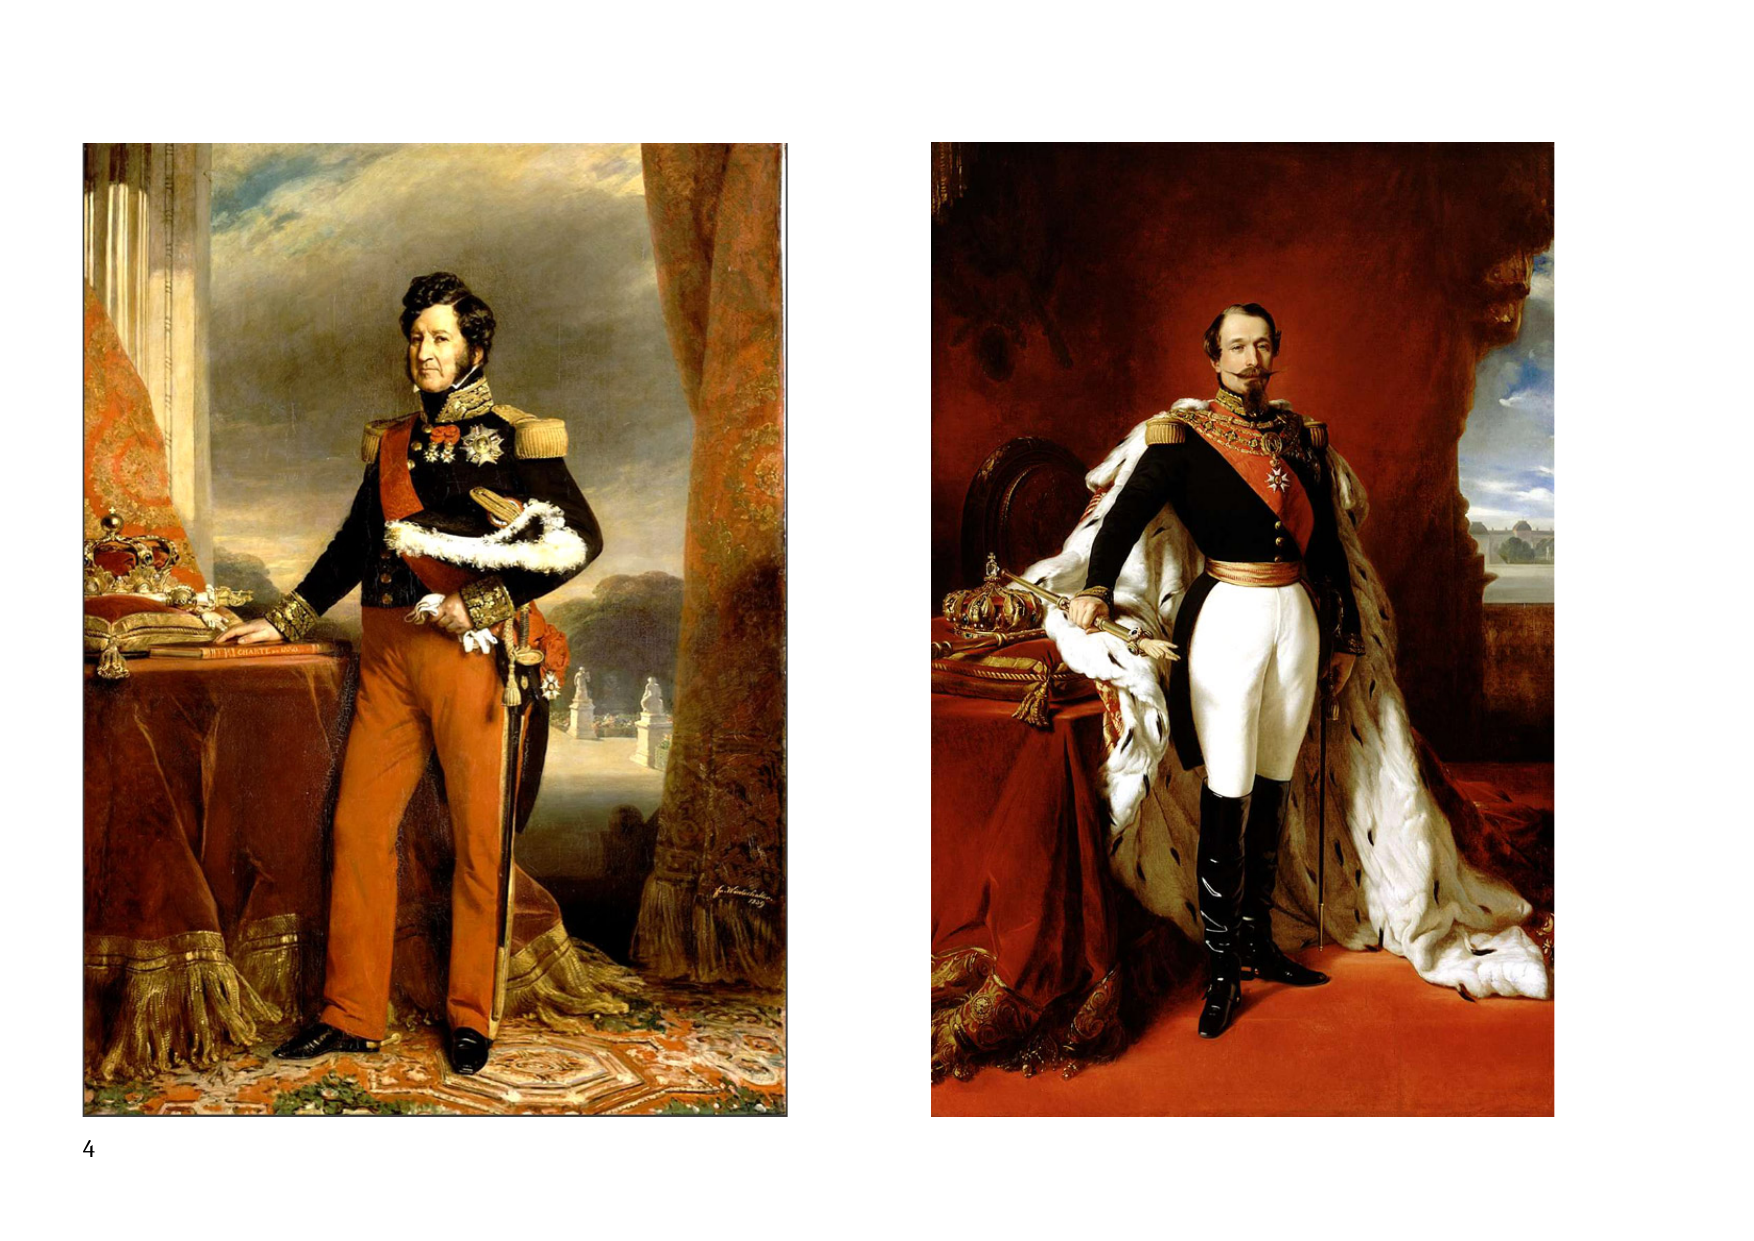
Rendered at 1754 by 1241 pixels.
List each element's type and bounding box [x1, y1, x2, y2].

picture [931, 142, 1555, 1117]
picture [82, 143, 788, 1117]
